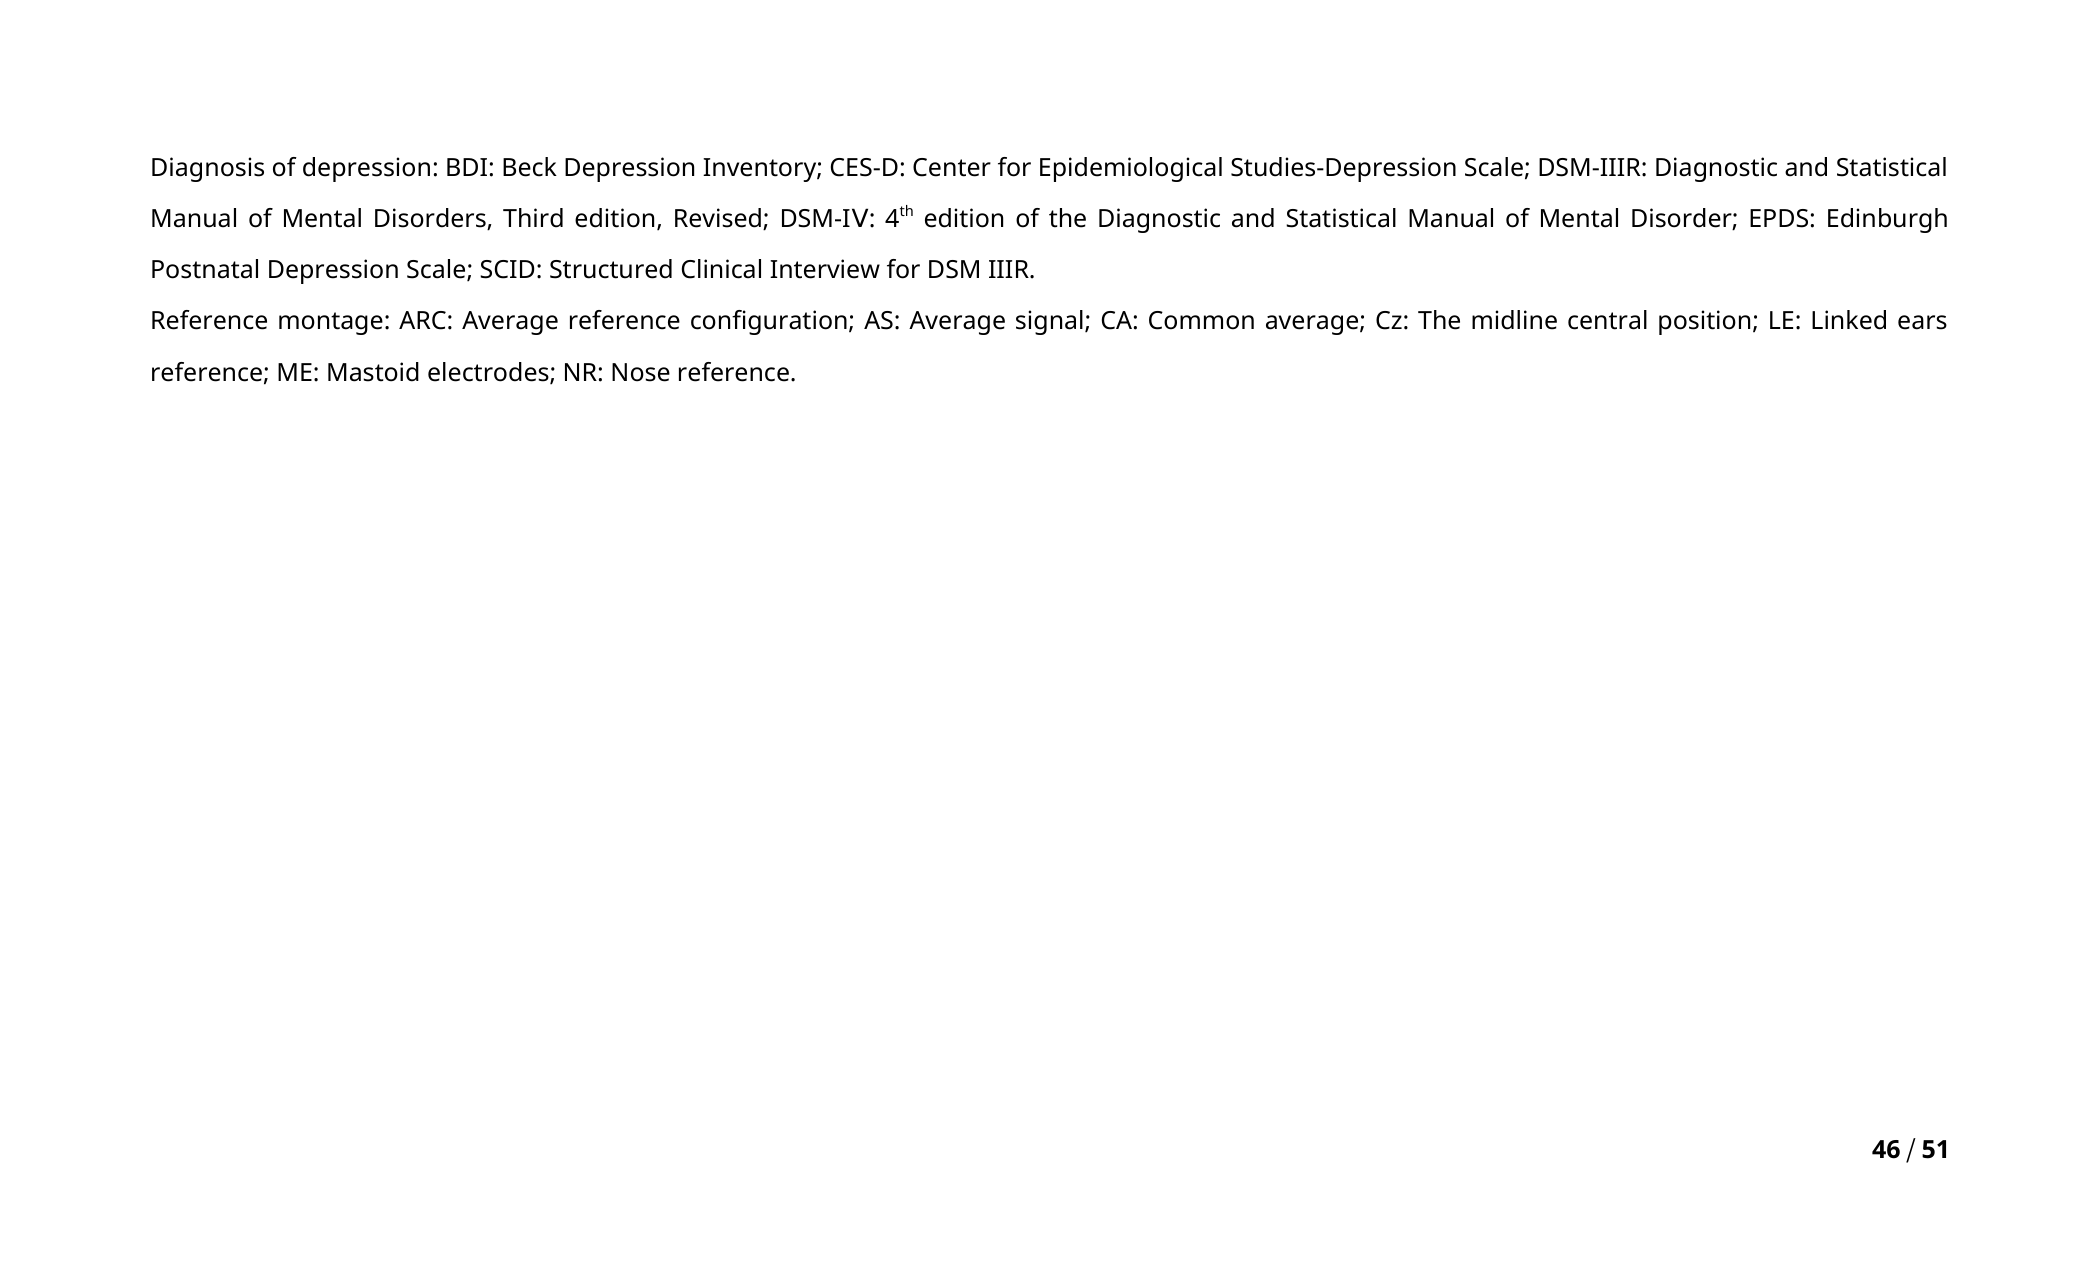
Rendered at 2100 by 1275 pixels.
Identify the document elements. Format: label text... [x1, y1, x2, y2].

text Diagnosis of depression: BDI: Beck Depression Inventory; CES-D: Center for Epidemiological Studies-Depression Scale; DSM-IIIR: Diagnostic and Statistical Manual of Mental Disorders, Third edition, Revised; DSM-IⅤ: 4th edition of the Diagnostic and Statistical Manual of Mental Disorder; EPDS: Edinburgh Postnatal Depression Scale; SCID: Structured Clinical Interview for DSM IIIR. [150, 150, 1950, 286]
text Reference montage: ARC: Average reference configuration; AS: Average signal; CA: Common average; Cz: The midline central position; LE: Linked ears reference; ME: Mastoid electrodes; NR: Nose reference. [150, 303, 1950, 388]
